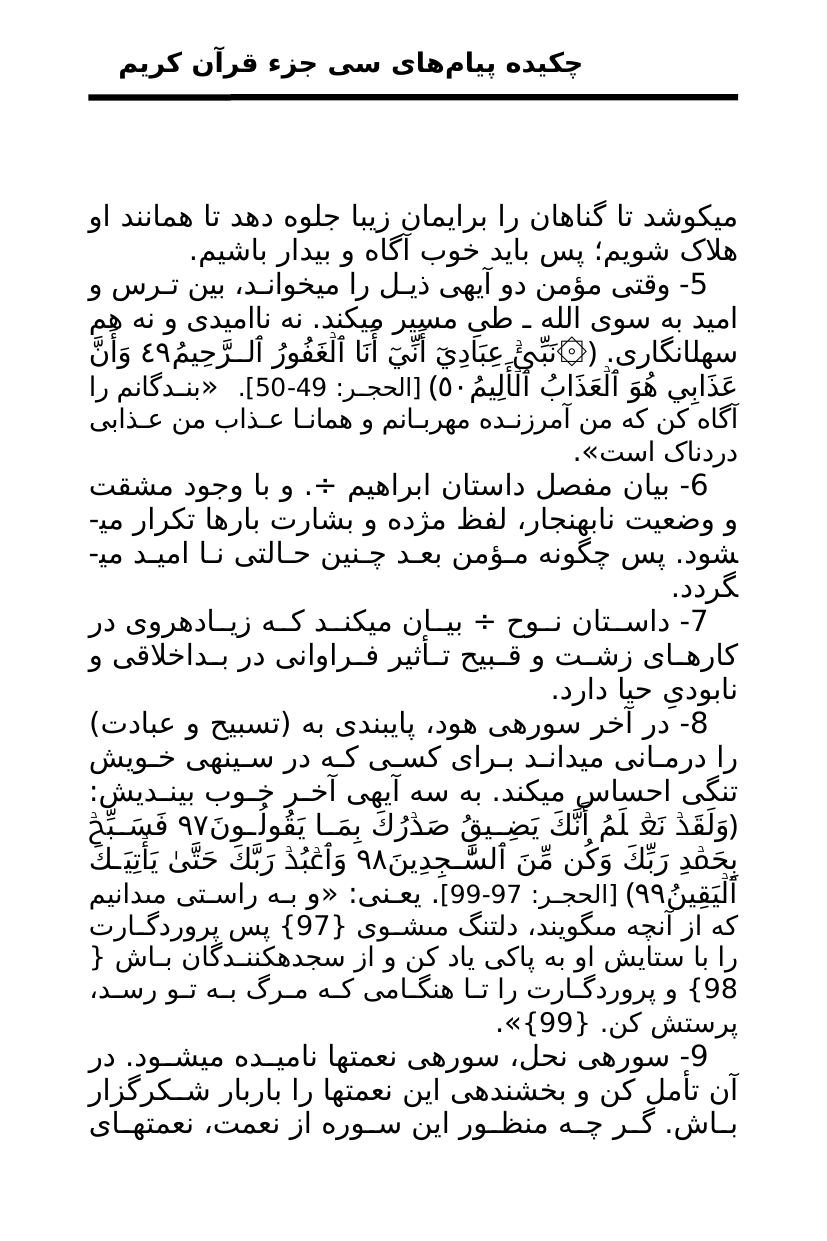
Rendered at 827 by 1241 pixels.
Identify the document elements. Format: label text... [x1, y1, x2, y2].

text 7- داستان نوح ÷ بیان میکند که زیادهروی در کارهای زشت و قبیح تأثیر فراوانی در بداخلاقی و نابودیِ حیا دارد. [89, 604, 738, 706]
text 5- وقتی مؤمن دو آیهی ذیل را میخواند، بین ترس و امید به سوی الله ـ طیِ مسیر میکند. نه ناامیدی و نه هم سهلانگاری. ﴿۞نَبِّئۡ عِبَادِيٓ أَنِّيٓ أَنَا ٱلۡغَفُورُ ٱلرَّحِيمُ٤٩ وَأَنَّ عَذَابِي هُوَ ٱلۡعَذَابُ ٱلۡأَلِيمُ٥٠﴾ [الحجر: 49-50]. «بندگانم را آگاه کن که من آمرزنده مهربانم و همانا عذاب من عذابی دردناک است». [89, 267, 738, 469]
text 6- بیان مفصل داستان ابراهیم ÷. و با وجود مشقت و وضعیت نابهنجار، لفظ مژده و بشارت بارها تکرار میشود. پس چگونه مؤمن بعد چنین حالتی نا امید میگردد. [89, 469, 738, 604]
text 8- در آخر سورهی هود، پایبندی به (تسبیح و عبادت) را درمانی میداند برای کسی که در سینهی خویش تنگی احساس میکند. به سه آیهی آخر خوب بیندیش: ﴿وَلَقَدۡ نَعۡلَمُ أَنَّكَ يَضِيقُ صَدۡرُكَ بِمَا يَقُولُونَ٩٧ فَسَبِّحۡ بِحَمۡدِ رَبِّكَ وَكُن مِّنَ ٱلسَّٰجِدِينَ٩٨ وَٱعۡبُدۡ رَبَّكَ حَتَّىٰ يَأۡتِيَكَ ٱلۡيَقِينُ٩٩﴾ [الحجر: 97-99]. یعنی: «و به راستى مىدانیم که از آنچه مىگویند، دلتنگ مىشوى {97} پس پروردگارت را با ستایش او به پاکى یاد کن و از سجدهکنندگان باش {98} و پروردگارت را تا هنگامى که مرگ به تو رسد، پرستش کن. {99}». [89, 706, 738, 1039]
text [89, 199, 738, 267]
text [89, 1039, 738, 1141]
